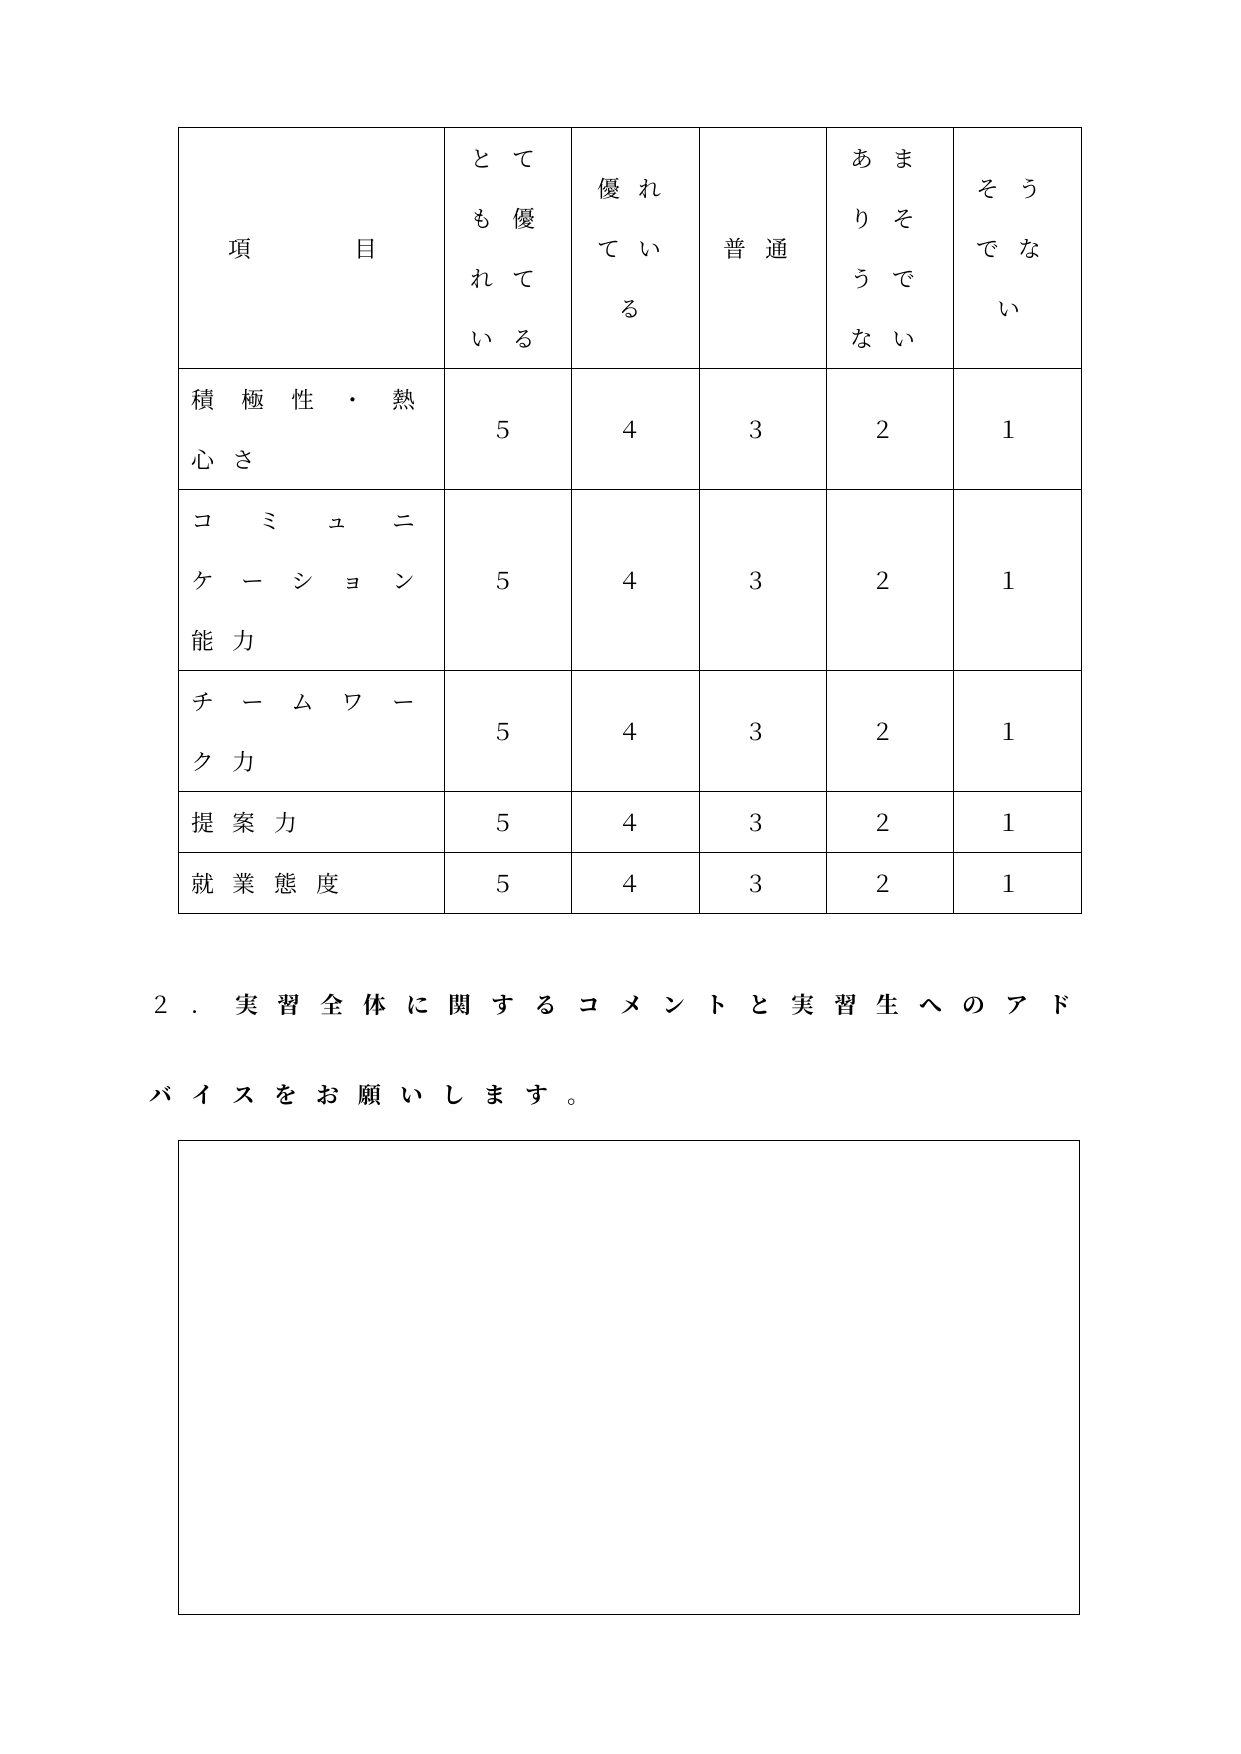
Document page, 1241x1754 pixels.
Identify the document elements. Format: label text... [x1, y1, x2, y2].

table_cell ５ [445, 671, 571, 791]
table_cell チームワーク力 [179, 671, 444, 791]
table_cell １ [954, 671, 1081, 791]
table_cell １ [954, 853, 1081, 913]
table_cell ２ [827, 853, 953, 913]
table_cell ３ [700, 490, 826, 670]
table_cell ２ [827, 490, 953, 670]
table_header 項 目 [179, 128, 444, 368]
table_cell １ [954, 369, 1081, 489]
table_header 優れている [572, 128, 699, 368]
table_cell １ [954, 490, 1081, 670]
table_header [179, 1141, 1079, 1614]
table_cell 提案力 [179, 792, 444, 852]
table_cell １ [954, 792, 1081, 852]
table_cell 積極性・熱心さ [179, 369, 444, 489]
table_cell ３ [700, 792, 826, 852]
table_header 普通 [700, 128, 826, 368]
table_cell ２ [827, 671, 953, 791]
table_cell ３ [700, 369, 826, 489]
table_cell ２ [827, 369, 953, 489]
table_header あまりそうでない [827, 128, 953, 368]
table_cell ５ [445, 369, 571, 489]
table_cell ４ [572, 853, 699, 913]
text ２．実習全体に関するコメントと実習生へのアドバイスをお願いします。 [149, 974, 1091, 1124]
table_cell ３ [700, 853, 826, 913]
table_header とても優れている [445, 128, 571, 368]
table_cell ５ [445, 490, 571, 670]
table_header そうでない [954, 128, 1081, 368]
table_cell ３ [700, 671, 826, 791]
table_cell ４ [572, 671, 699, 791]
table_cell ４ [572, 490, 699, 670]
table_cell ５ [445, 853, 571, 913]
table_cell ４ [572, 369, 699, 489]
table_cell ４ [572, 792, 699, 852]
table_cell ２ [827, 792, 953, 852]
table_cell ５ [445, 792, 571, 852]
table_cell 就業態度 [179, 853, 444, 913]
table_cell コミュニケーション能力 [179, 490, 444, 670]
